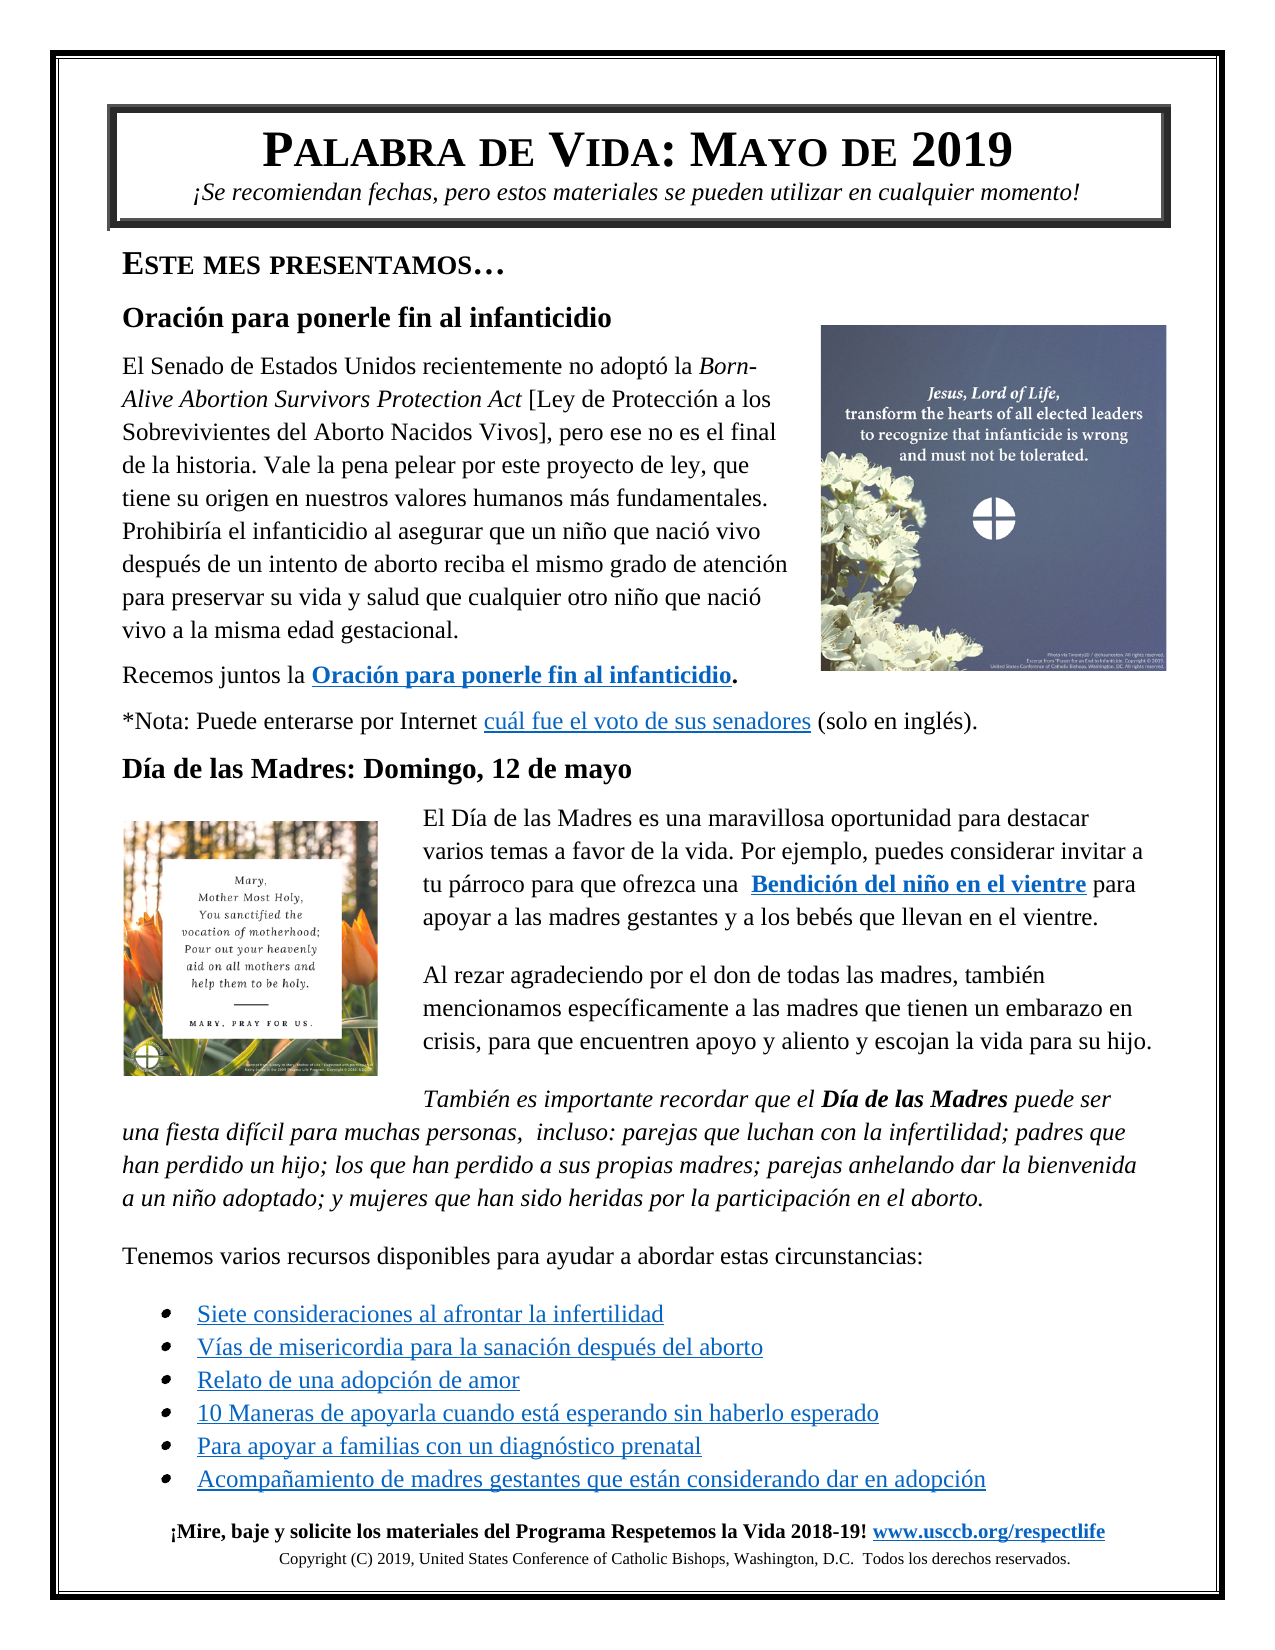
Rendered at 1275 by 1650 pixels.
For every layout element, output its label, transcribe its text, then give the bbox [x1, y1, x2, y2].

text Palabra de Vida: Mayo de 2019 [120, 116, 1161, 162]
text El Senado de Estados Unidos recientemente no adoptó la Born-Alive Abortion Survivors Protection Act [Ley de Protección a los Sobrevivientes del Aborto Nacidos Vivos], pero ese no es el final de la historia. Vale la pena pelear por este proyecto de ley, que tiene su origen en nuestros valores humanos más fundamentales. Prohibiría el infanticidio al asegurar que un niño que nació vivo después de un intento de aborto reciba el mismo grado de atención para preservar su vida y salud que cualquier otro niño que nació vivo a la misma edad gestacional. [122, 351, 820, 644]
list 10 Maneras de apoyarla cuando está esperando sin haberlo esperado [159, 1398, 1153, 1427]
list Acompañamiento de madres gestantes que están considerando dar en adopción [159, 1464, 1153, 1493]
text Tenemos varios recursos disponibles para ayudar a abordar estas circunstancias: [122, 1241, 1153, 1270]
text También es importante recordar que el Día de las Madres puede ser una fiesta difícil para muchas personas, incluso: parejas que luchan con la infertilidad; padres que han perdido un hijo; los que han perdido a sus propias madres; parejas anhelando dar la bienvenida a un niño adoptado; y mujeres que han sido heridas por la participación en el aborto. [122, 1084, 1153, 1212]
list Vías de misericordia para la sanación después del aborto [159, 1332, 1153, 1361]
text Este mes presentamos… [122, 243, 1153, 282]
text ¡Se recomiendan fechas, pero estos materiales se pueden utilizar en cualquier momento! [120, 162, 1161, 218]
picture [820, 325, 1167, 671]
list Siete consideraciones al afrontar la infertilidad [159, 1299, 1153, 1328]
picture [123, 821, 378, 1076]
text Al rezar agradeciendo por el don de todas las madres, también mencionamos específicamente a las madres que tienen un embarazo en crisis, para que encuentren apoyo y aliento y escojan la vida para su hijo. [378, 960, 1153, 1054]
text *Nota: Puede enterarse por Internet cuál fue el voto de sus senadores (solo en inglés). [122, 706, 1153, 735]
list Relato de una adopción de amor [159, 1365, 1153, 1394]
text Día de las Madres: Domingo, 12 de mayo [122, 752, 1153, 785]
text El Día de las Madres es una maravillosa oportunidad para destacar varios temas a favor de la vida. Por ejemplo, puedes considerar invitar a tu párroco para que ofrezca una Bendición del niño en el vientre para apoyar a las madres gestantes y a los bebés que llevan en el vientre. [122, 803, 1153, 931]
text Recemos juntos la Oración para ponerle fin al infanticidio. [122, 661, 1153, 689]
list Para apoyar a familias con un diagnóstico prenatal [159, 1431, 1153, 1460]
text Oración para ponerle fin al infanticidio [122, 300, 1153, 333]
